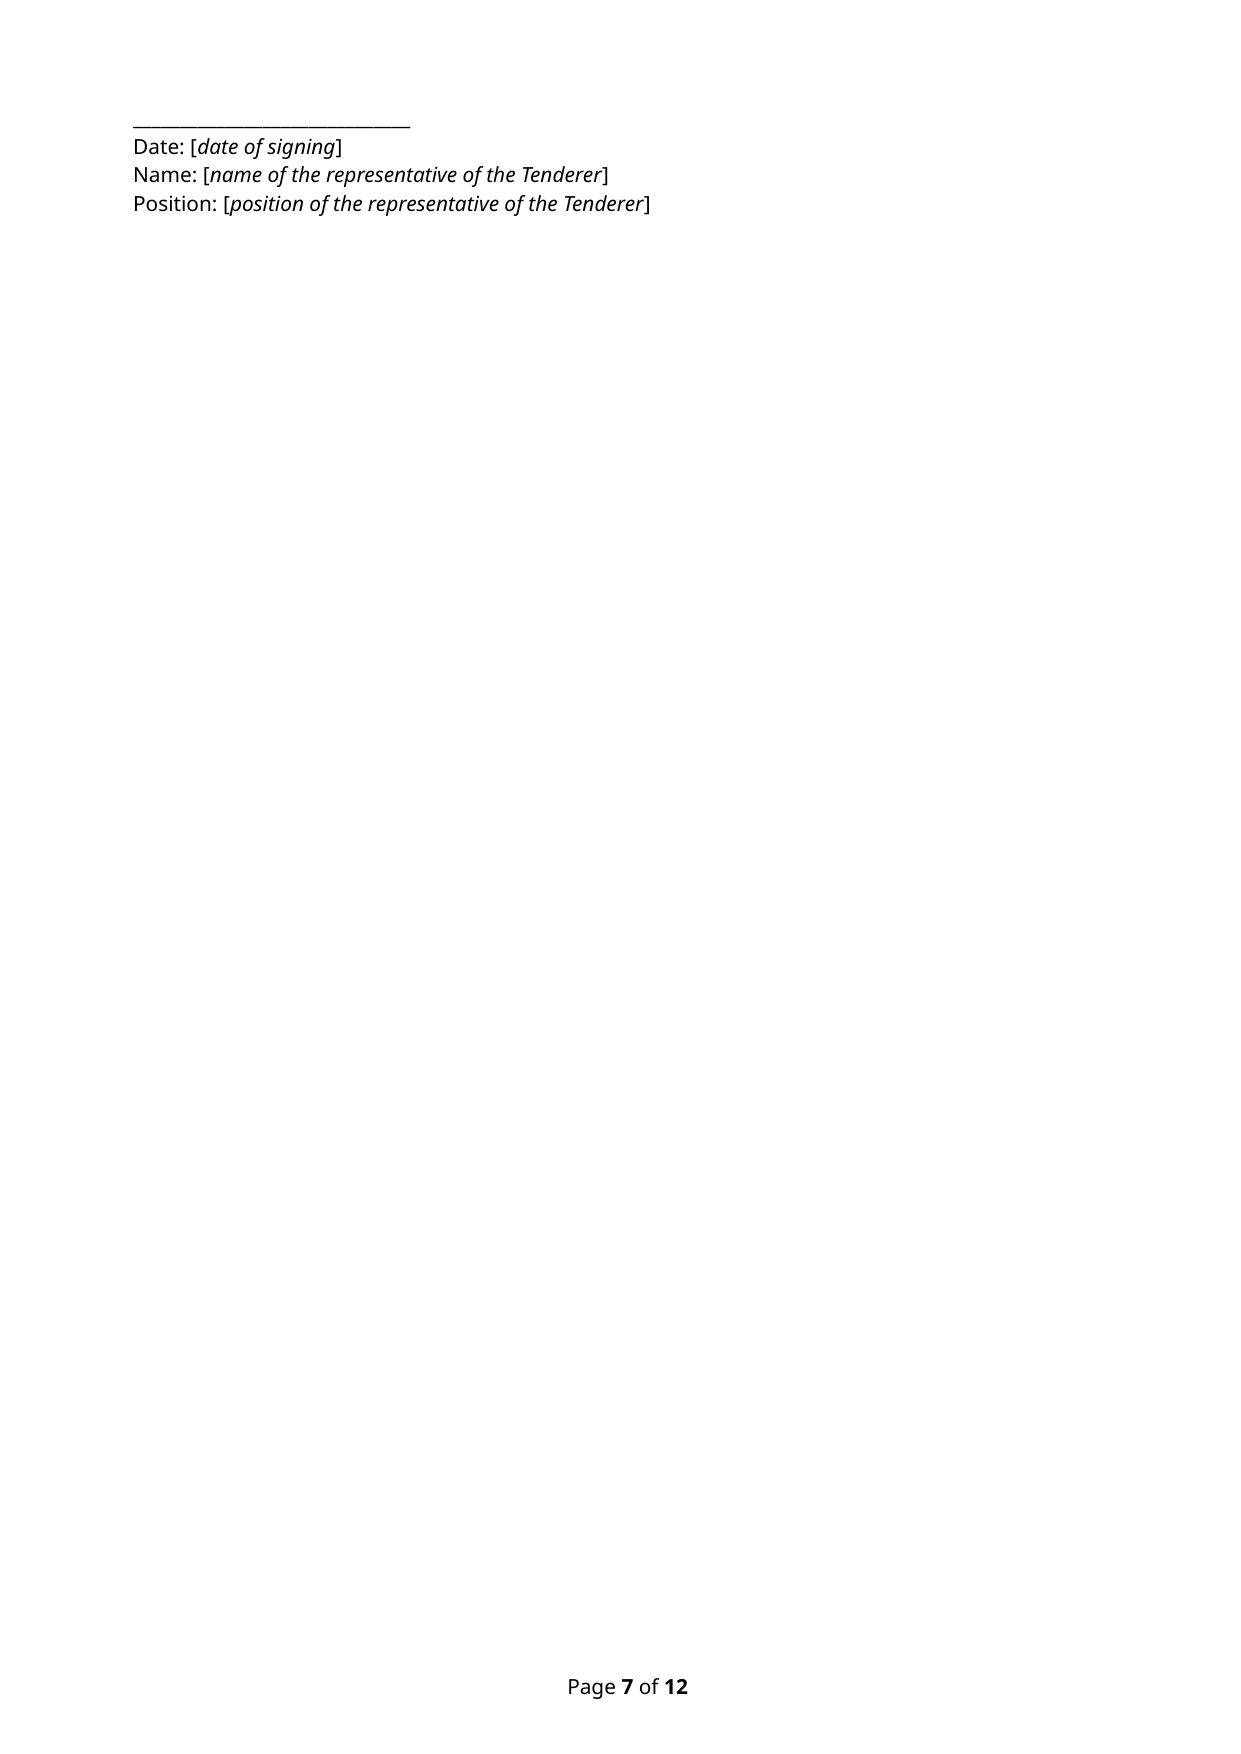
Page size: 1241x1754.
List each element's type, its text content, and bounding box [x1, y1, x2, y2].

text ______________________________ Date: [date of signing] Name: [name of the representative of the Tenderer] Position: [position of the representative of the Tenderer] [133, 103, 1122, 217]
